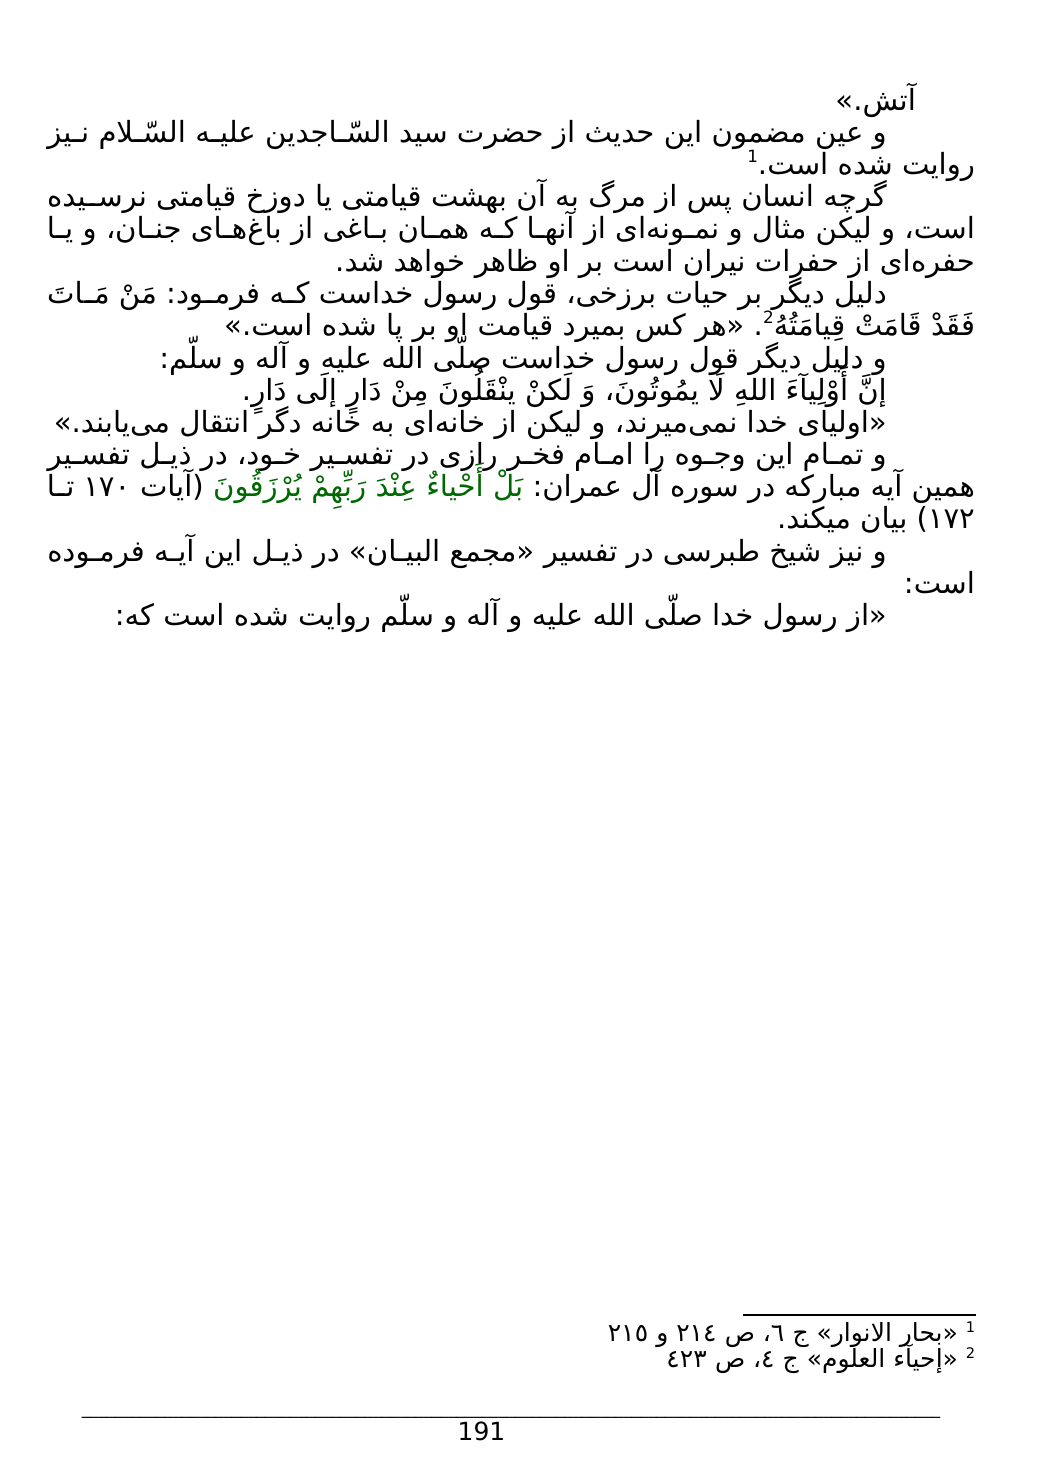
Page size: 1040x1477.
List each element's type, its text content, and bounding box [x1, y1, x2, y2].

text دلیل دیگر بر حیات برزخى، قول رسول خداست كه فرمود: مَنْ مَاتَ فَقَدْ قَامَتْ قِیامَتُهُ‌. «هر كس بمیرد قیامت او بر پا شده است.» [47, 278, 975, 342]
text و نیز شیخ طبرسى در تفسیر «مجمع البیان» در ذیل این آیه فرموده است: [47, 536, 975, 600]
text «از رسول خدا صلّى الله علیه و آله و سلّم روایت شده است كه: [47, 600, 975, 632]
text و تمام این وجوه را امام فخر رازى در تفسیر خود، در ذیل تفسیر همین آیه مباركه در سوره آل عمران: بَلْ أَحْياءٌ عِنْدَ رَبِّهِمْ يُرْزَقُونَ‌ (آیات ١٧٠ تا ١٧٢) بیان میكند. [47, 439, 975, 536]
text «اولیاى خدا نمى‌میرند، و لیكن از خانه‌اى به خانه دگر انتقال مى‌یابند.» [47, 407, 975, 439]
text گرچه انسان پس از مرگ به آن بهشت قیامتى یا دوزخ قیامتى نرسیده است، و لیكن مثال و نمونه‌اى از آنها كه همان باغى از باغ‌هاى جنان، و یا حفره‌اى از حفرات نیران است بر او ظاهر خواهد شد. [47, 181, 975, 278]
text آتش.» [47, 84, 975, 117]
text و عین مضمون این حدیث از حضرت سید السّاجدین علیه السّلام نیز روایت شده است. [47, 117, 975, 181]
text و دلیل دیگر قول رسول خداست صلّى الله علیه و آله و سلّم: [47, 342, 975, 374]
text إنَّ أَوْلِیآءَ اللهِ لَا یمُوتُونَ، وَ لَکنْ ینْقَلُونَ مِنْ دَارٍ إلَى دَارٍ. [47, 374, 975, 407]
